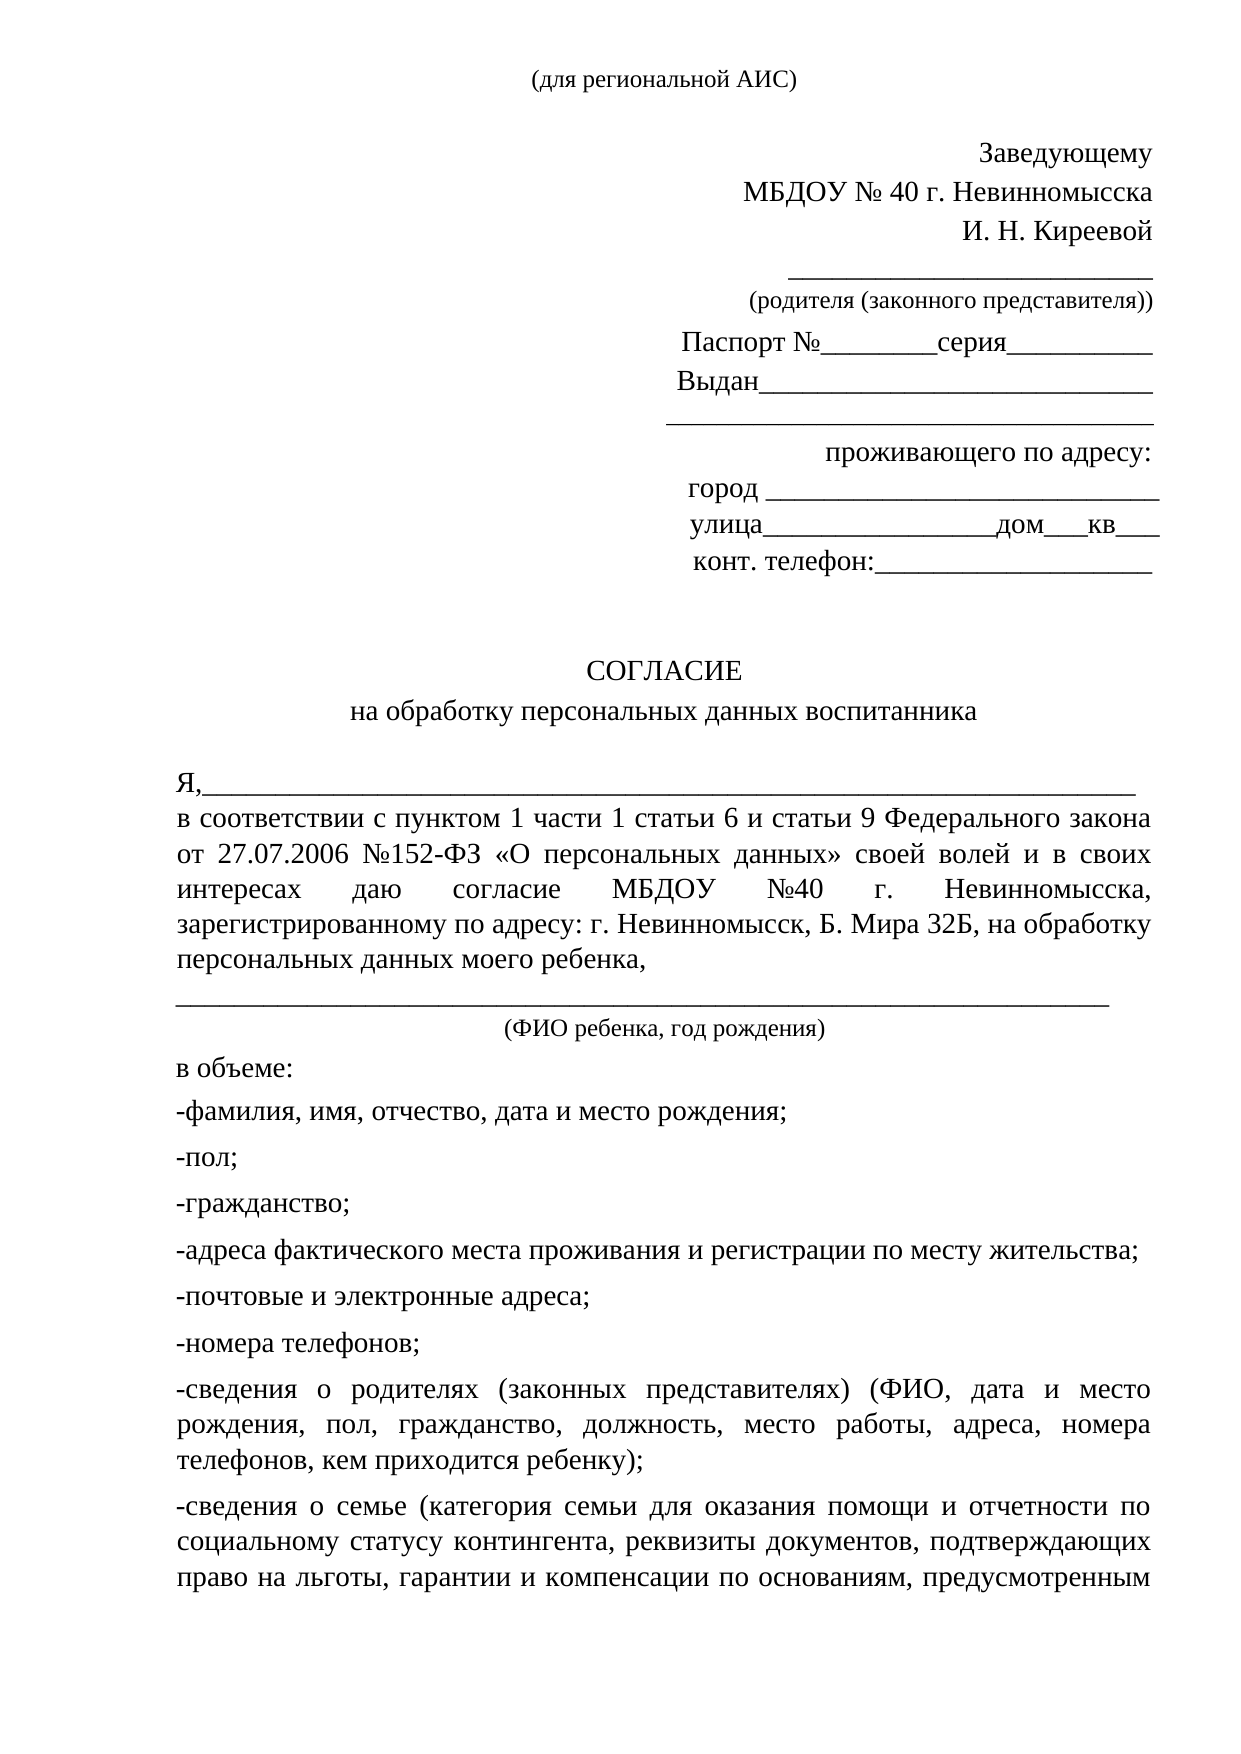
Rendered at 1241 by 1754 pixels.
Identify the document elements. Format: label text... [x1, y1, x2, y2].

text (для региональной АИС) [177, 64, 1151, 93]
text И. Н. Киреевой [177, 213, 1153, 247]
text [176, 1488, 1152, 1592]
text _______________________________________ [177, 399, 1153, 428]
text город ___________________________ улица________________дом___кв___ [177, 470, 1159, 540]
text в объеме: [176, 1051, 1152, 1084]
text -номера телефонов; [176, 1325, 1152, 1358]
text Заведующему [177, 136, 1153, 169]
text -адреса фактического места проживания и регистрации по месту жительства; [176, 1232, 1152, 1266]
text -сведения о родителях (законных представителях) (ФИО, дата и место рождения, пол, гражданство, должность, место работы, адреса, номера телефонов, кем приходится ребенку); [176, 1371, 1152, 1475]
text ________________________________________________________________ [176, 977, 1152, 1010]
text -пол; [176, 1139, 1152, 1173]
text -почтовые и электронные адреса; [176, 1278, 1152, 1312]
text Выдан___________________________ [177, 363, 1153, 397]
text (родителя (законного представителя)) [177, 286, 1153, 314]
text (ФИО ребенка, год рождения) [177, 1013, 1152, 1041]
text Паспорт №________серия__________ [177, 324, 1153, 358]
text проживающего по адресу: [177, 434, 1152, 468]
text на обработку персональных данных воспитанника [177, 693, 1150, 726]
text СОГЛАСИЕ [177, 653, 1152, 687]
text -гражданство; [176, 1186, 1152, 1219]
text _________________________ [177, 249, 1153, 283]
text МБДОУ № 40 г. Невинномысска [177, 174, 1153, 208]
text конт. телефон:___________________ [194, 543, 1152, 576]
text -фамилия, имя, отчество, дата и место рождения; [176, 1093, 1152, 1126]
text Я,________________________________________________________________ в соответствии с пунктом 1 части 1 статьи 6 и статьи 9 Федерального закона от 27.07.2006 №152-ФЗ «О персональных данных» своей волей и в своих интересах даю согласие МБДОУ №40 г. Невинномысска, зарегистрированному по адресу: г. Невинномысск, Б. Мира 32Б, на обработку персональных данных моего ребенка, [176, 765, 1152, 975]
